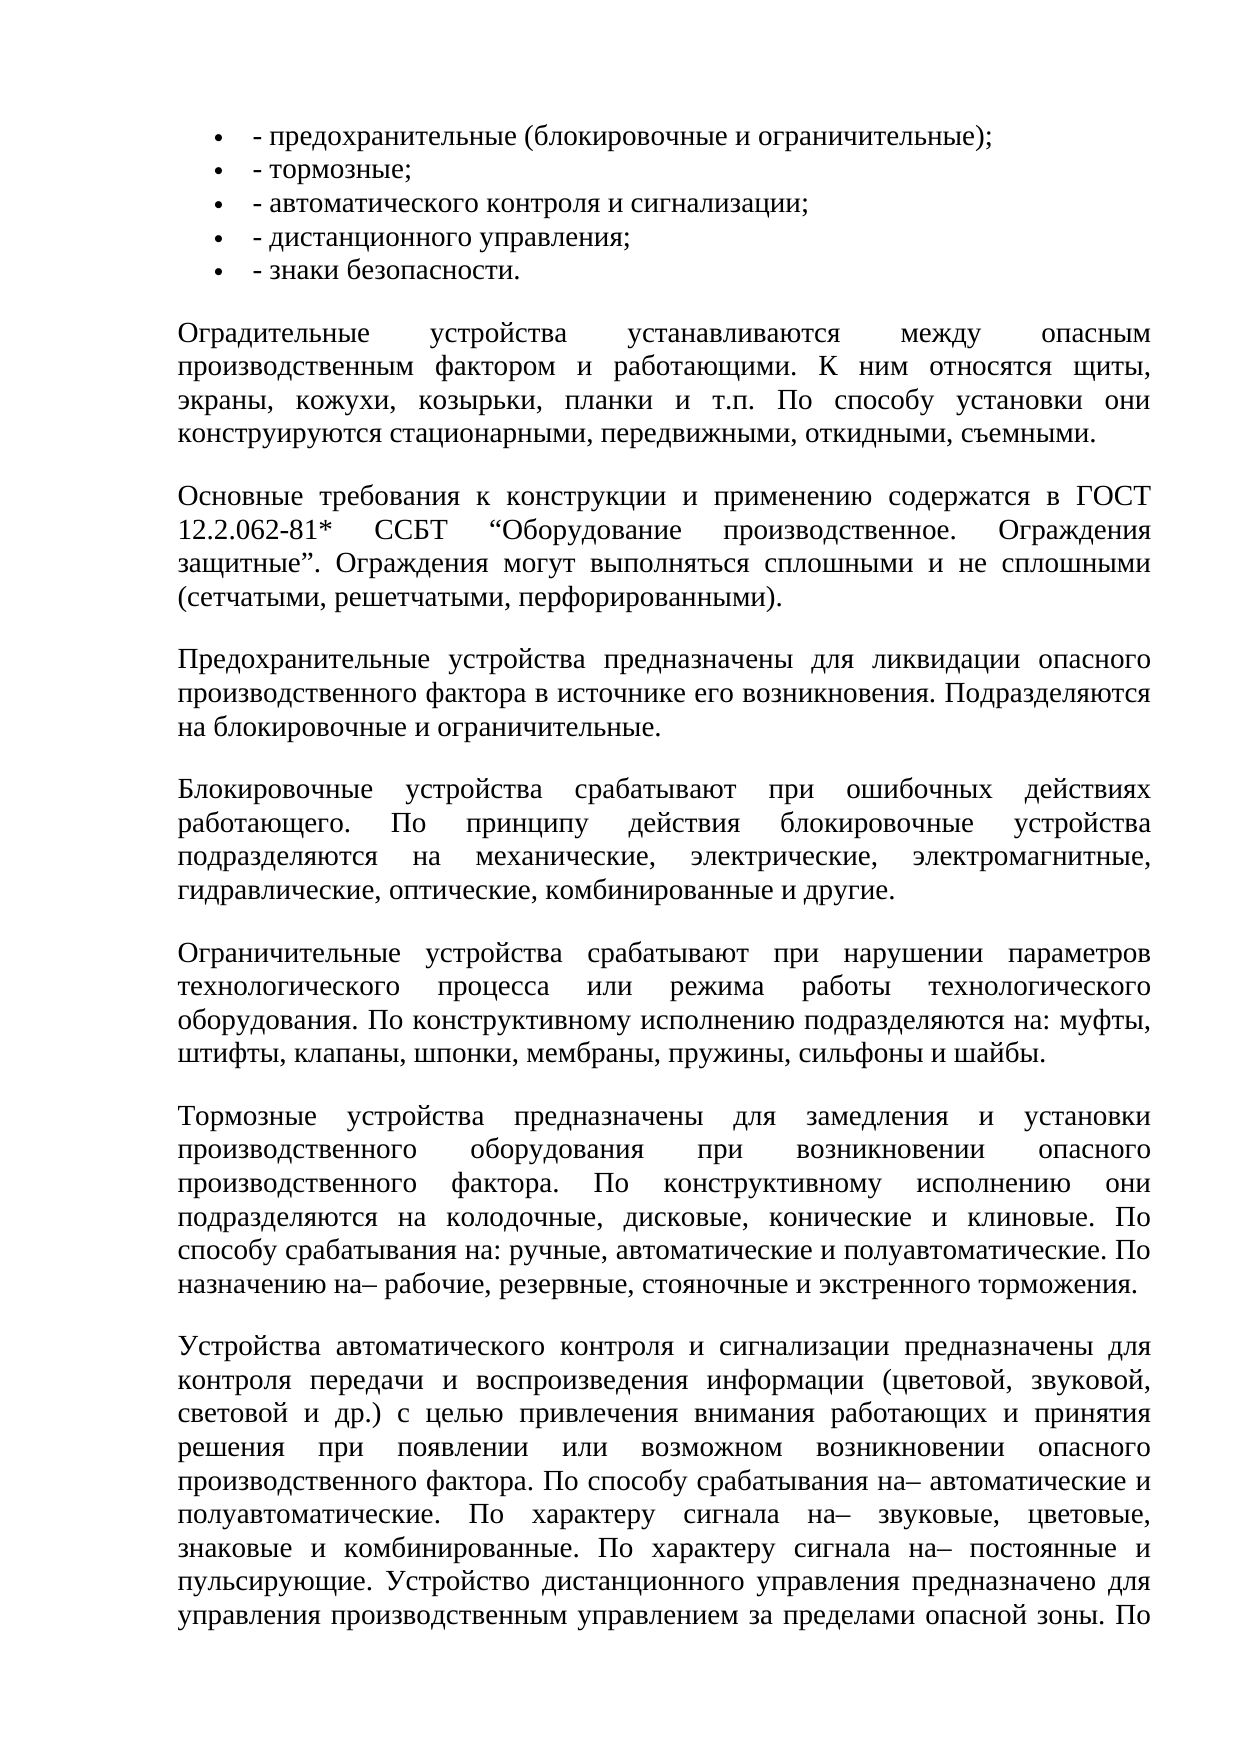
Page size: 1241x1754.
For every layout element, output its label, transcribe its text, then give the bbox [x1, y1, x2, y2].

text Ограничительные устройства срабатывают при нарушении параметров технологического процесса или режима работы технологического оборудования. По конструктивному исполнению подразделяются на: муфты, штифты, клапаны, шпонки, мембраны, пружины, сильфоны и шайбы. [177, 935, 1152, 1069]
list - тормозные; [215, 152, 1152, 185]
text Тормозные устройства предназначены для замедления и установки производственного оборудования при возникновении опасного производственного фактора. По конструктивному исполнению они подразделяются на колодочные, дисковые, конические и клиновые. По способу срабатывания на: ручные, автоматические и полуавтоматические. По назначению на– рабочие, резервные, стояночные и экстренного торможения. [177, 1098, 1152, 1299]
text Предохранительные устройства предназначены для ликвидации опасного производственного фактора в источнике его возникновения. Подразделяются на блокировочные и ограничительные. [177, 642, 1152, 742]
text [177, 1328, 1152, 1630]
list - знаки безопасности. [215, 252, 1152, 286]
text Основные требования к конструкции и применению содержатся в ГОСТ 12.2.062-81* ССБТ “Оборудование производственное. Ограждения защитные”. Ограждения могут выполняться сплошными и не сплошными (сетчатыми, решетчатыми, перфорированными). [177, 478, 1152, 612]
list - дистанционного управления; [215, 219, 1152, 252]
list - автоматического контроля и сигнализации; [215, 185, 1152, 219]
text Блокировочные устройства срабатывают при ошибочных действиях работающего. По принципу действия блокировочные устройства подразделяются на механические, электрические, электромагнитные, гидравлические, оптические, комбинированные и другие. [177, 771, 1152, 906]
text Оградительные устройства устанавливаются между опасным производственным фактором и работающими. К ним относятся щиты, экраны, кожухи, козырьки, планки и т.п. По способу установки они конструируются стационарными, передвижными, откидными, съемными. [177, 315, 1152, 449]
list - предохранительные (блокировочные и ограничительные); [215, 118, 1152, 152]
